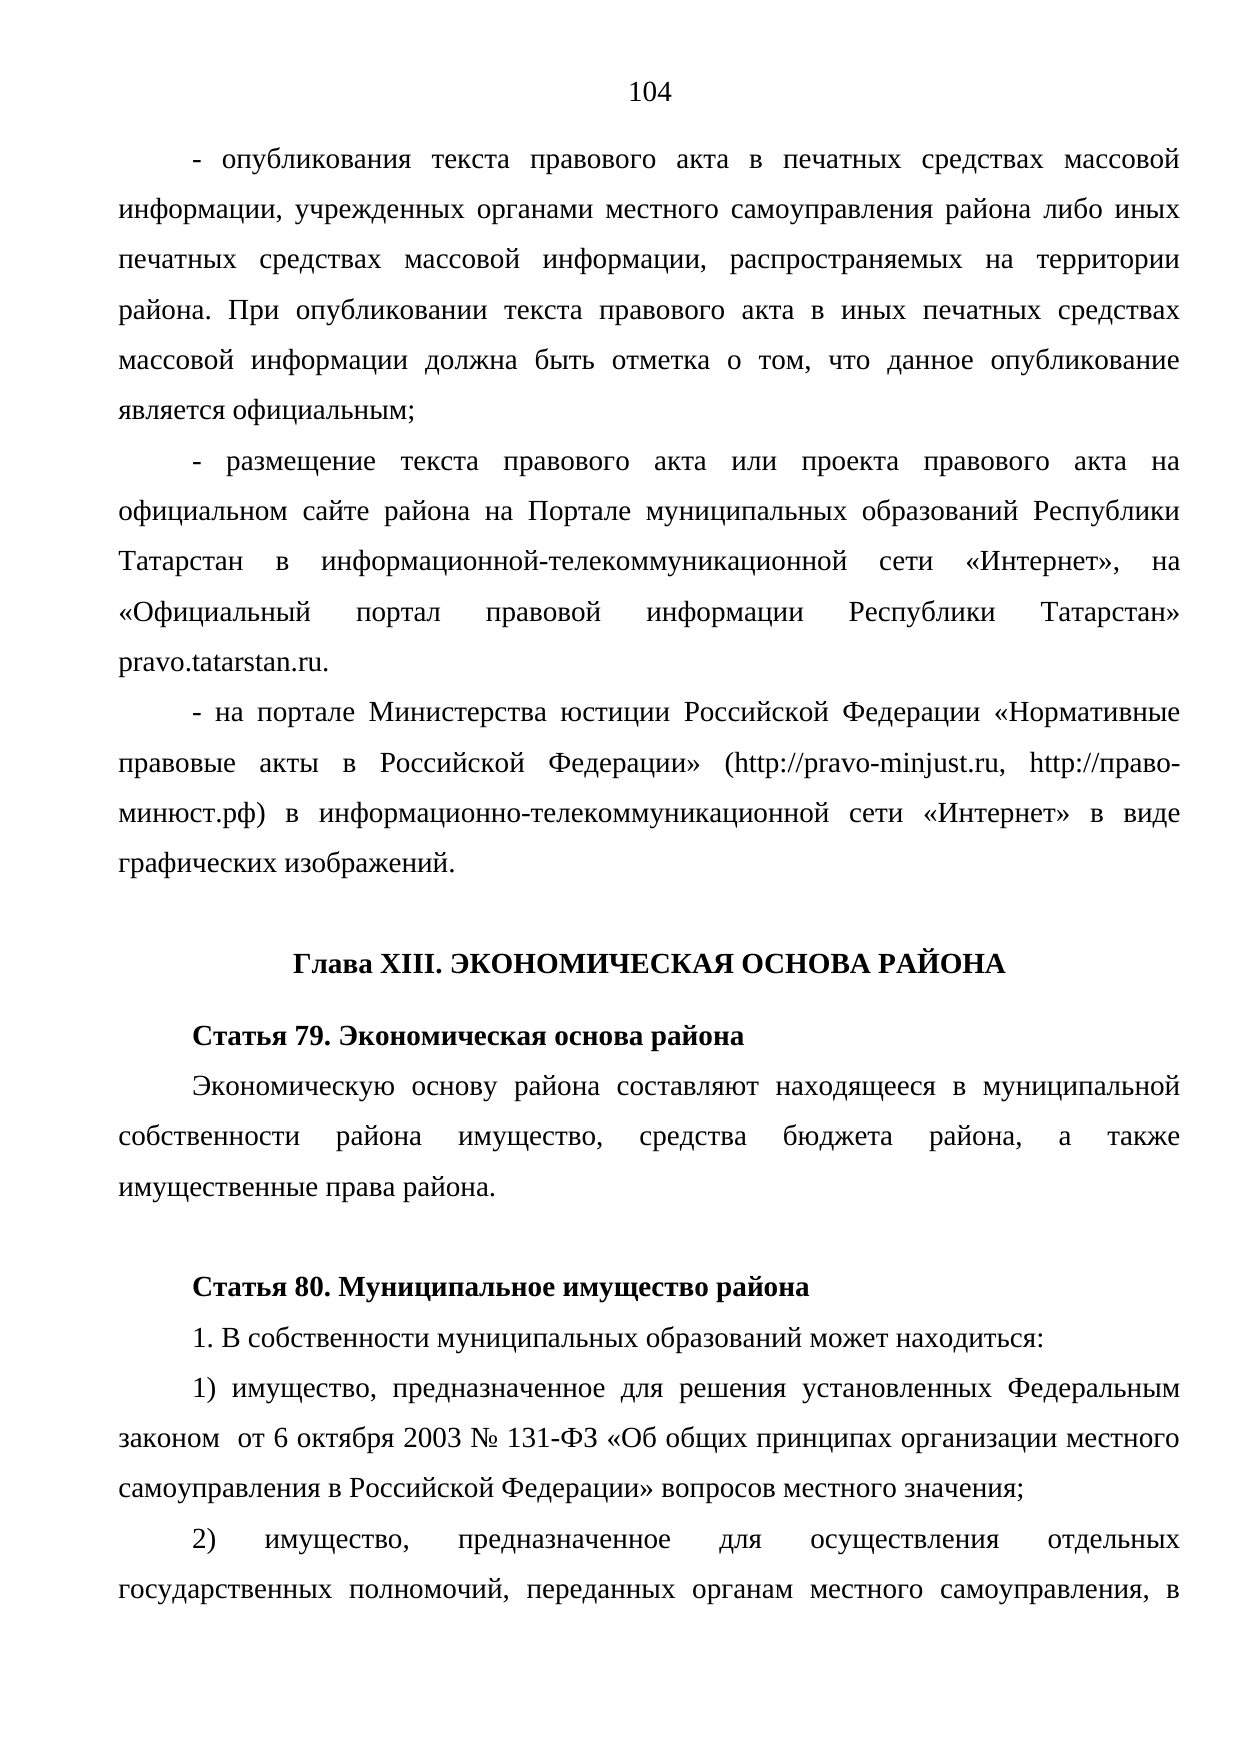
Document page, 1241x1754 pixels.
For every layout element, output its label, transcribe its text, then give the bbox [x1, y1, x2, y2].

text - на портале Министерства юстиции Российской Федерации «Нормативные правовые акты в Российской Федерации» (http://pravo-minjust.ru, http://право-минюст.рф) в информационно-телекоммуникационной сети «Интернет» в виде графических изображений. [118, 694, 1181, 879]
text - размещение текста правового акта или проекта правового акта на официальном сайте района на Портале муниципальных образований Республики Татарстан в информационной-телекоммуникационной сети «Интернет», на «Официальный портал правовой информации Республики Татарстан» prаvo.tatarstan.ru. [118, 443, 1181, 678]
text 1. В собственности муниципальных образований может находиться: [118, 1320, 1181, 1353]
text Статья 80. Муниципальное имущество района [118, 1269, 1181, 1303]
text Экономическую основу района составляют находящееся в муниципальной собственности района имущество, средства бюджета района, а также имущественные права района. [118, 1068, 1181, 1202]
text Глава XIII. ЭКОНОМИЧЕСКАЯ ОСНОВА РАЙОНА [118, 946, 1181, 979]
text - опубликования текста правового акта в печатных средствах массовой информации, учрежденных органами местного самоуправления района либо иных печатных средствах массовой информации, распространяемых на территории района. При опубликовании текста правового акта в иных печатных средствах массовой информации должна быть отметка о том, что данное опубликование является официальным; [118, 141, 1181, 426]
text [118, 1521, 1181, 1605]
text Статья 79. Экономическая основа района [118, 1018, 1181, 1051]
text 1) имущество, предназначенное для решения установленных Федеральным законом от 6 октября 2003 № 131-ФЗ «Об общих принципах организации местного самоуправления в Российской Федерации» вопросов местного значения; [118, 1370, 1181, 1504]
